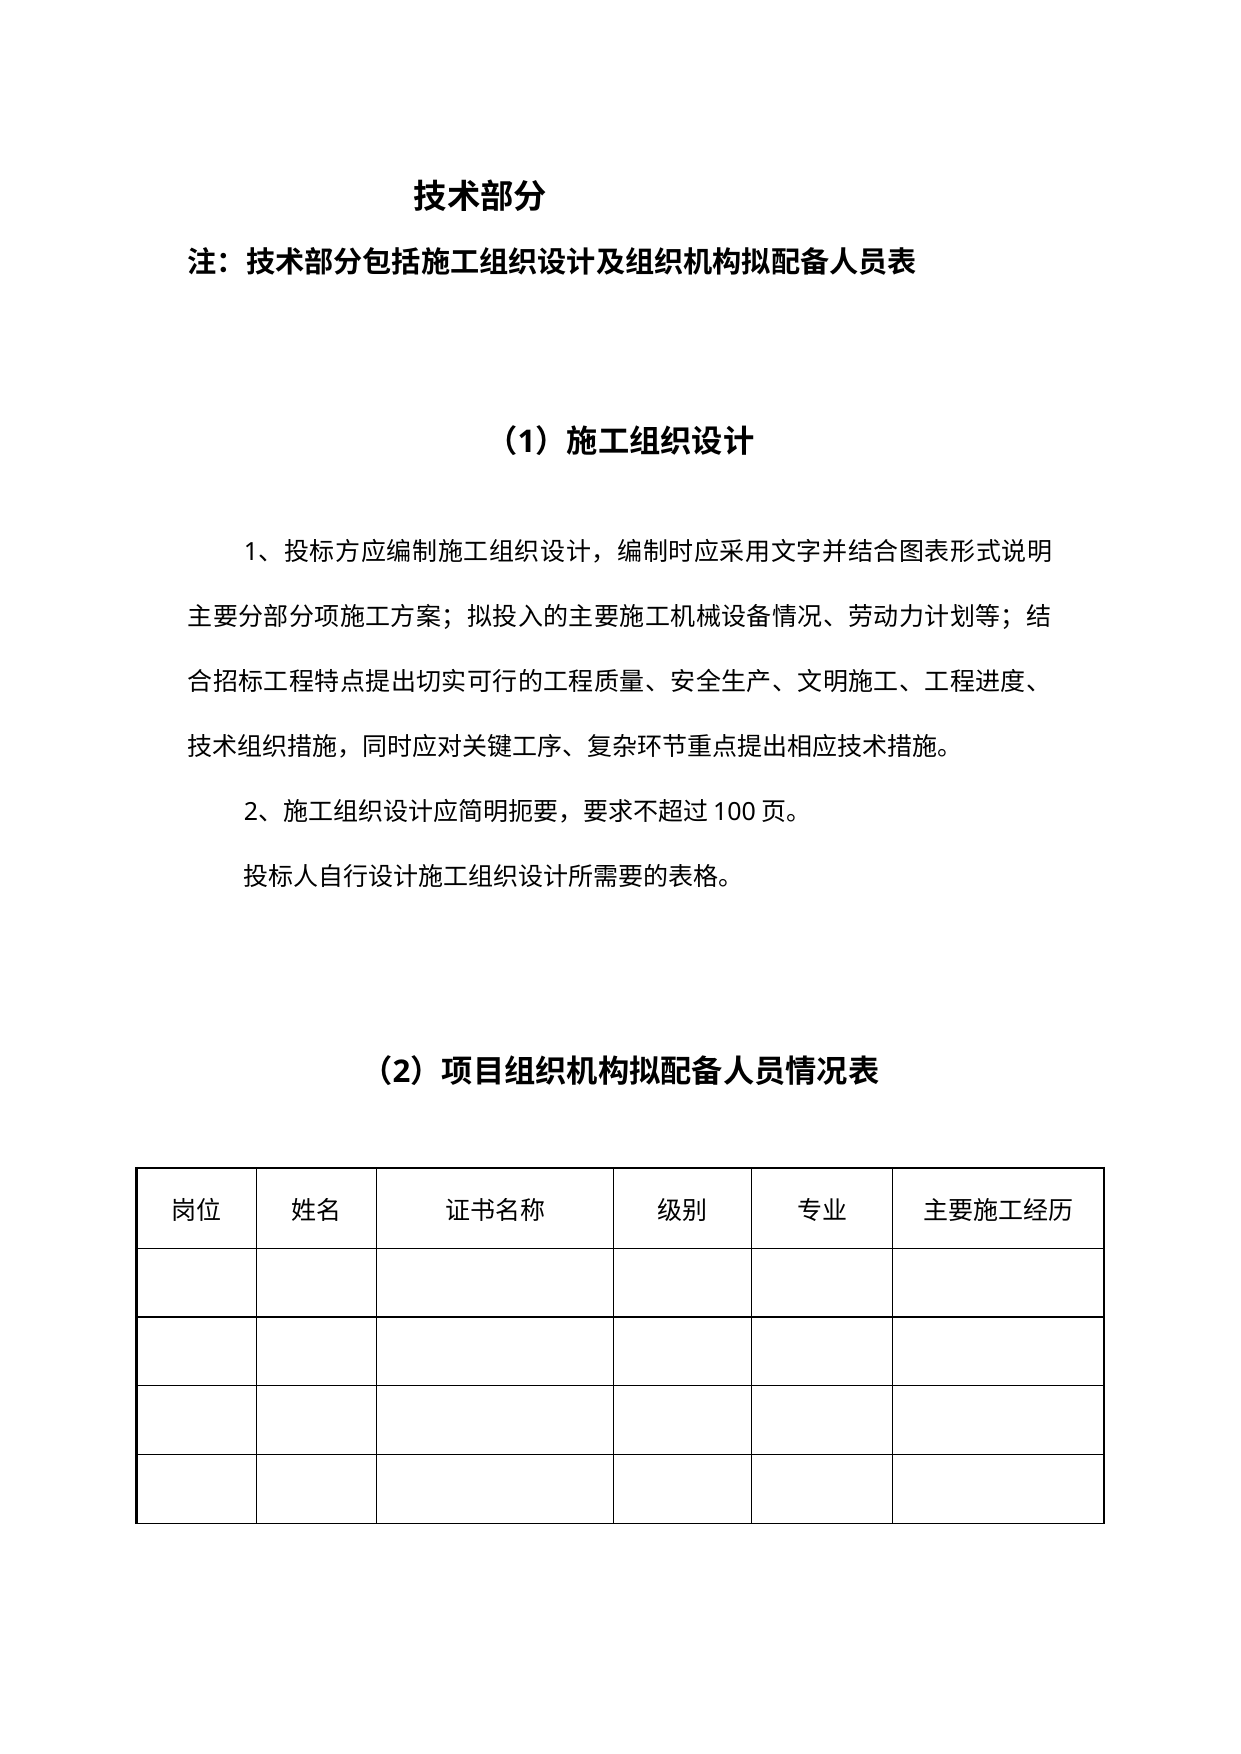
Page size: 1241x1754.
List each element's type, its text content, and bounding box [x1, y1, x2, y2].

table_header 级别 [614, 1169, 751, 1248]
table_cell [257, 1318, 376, 1385]
text 技术部分 [187, 162, 1053, 227]
table_header 主要施工经历 [893, 1169, 1103, 1248]
table_cell [377, 1249, 613, 1316]
text 1、投标方应编制施工组织设计，编制时应采用文字并结合图表形式说明主要分部分项施工方案；拟投入的主要施工机械设备情况、劳动力计划等；结合招标工程特点提出切实可行的工程质量、安全生产、文明施工、工程进度、技术组织措施，同时应对关键工序、复杂环节重点提出相应技术措施。 [187, 517, 1053, 777]
table_cell [257, 1249, 376, 1316]
table_cell [257, 1386, 376, 1454]
table_cell [377, 1455, 613, 1523]
text 投标人自行设计施工组织设计所需要的表格。 [244, 842, 1053, 907]
table_header 姓名 [257, 1169, 376, 1248]
table_cell [893, 1318, 1103, 1385]
table_cell [752, 1386, 892, 1454]
table_cell [138, 1455, 256, 1523]
table_cell [614, 1386, 751, 1454]
table_cell [257, 1455, 376, 1523]
table_cell [377, 1386, 613, 1454]
table_cell [752, 1249, 892, 1316]
table_cell [752, 1318, 892, 1385]
table_cell [893, 1386, 1103, 1454]
table_cell [614, 1318, 751, 1385]
text 2、施工组织设计应简明扼要，要求不超过100页。 [187, 777, 1053, 842]
table_cell [893, 1455, 1103, 1523]
table_cell [138, 1386, 256, 1454]
table_header 岗位 [138, 1169, 256, 1248]
table_cell [138, 1249, 256, 1316]
table_header 证书名称 [377, 1169, 613, 1248]
table_cell [377, 1318, 613, 1385]
text 注：技术部分包括施工组织设计及组织机构拟配备人员表 [187, 227, 1053, 292]
text （1）施工组织设计 [187, 406, 1053, 471]
table_cell [138, 1318, 256, 1385]
text （2）项目组织机构拟配备人员情况表 [187, 1037, 1053, 1102]
table_cell [614, 1249, 751, 1316]
table_header 专业 [752, 1169, 892, 1248]
table_cell [893, 1249, 1103, 1316]
table_cell [614, 1455, 751, 1523]
table_cell [752, 1455, 892, 1523]
